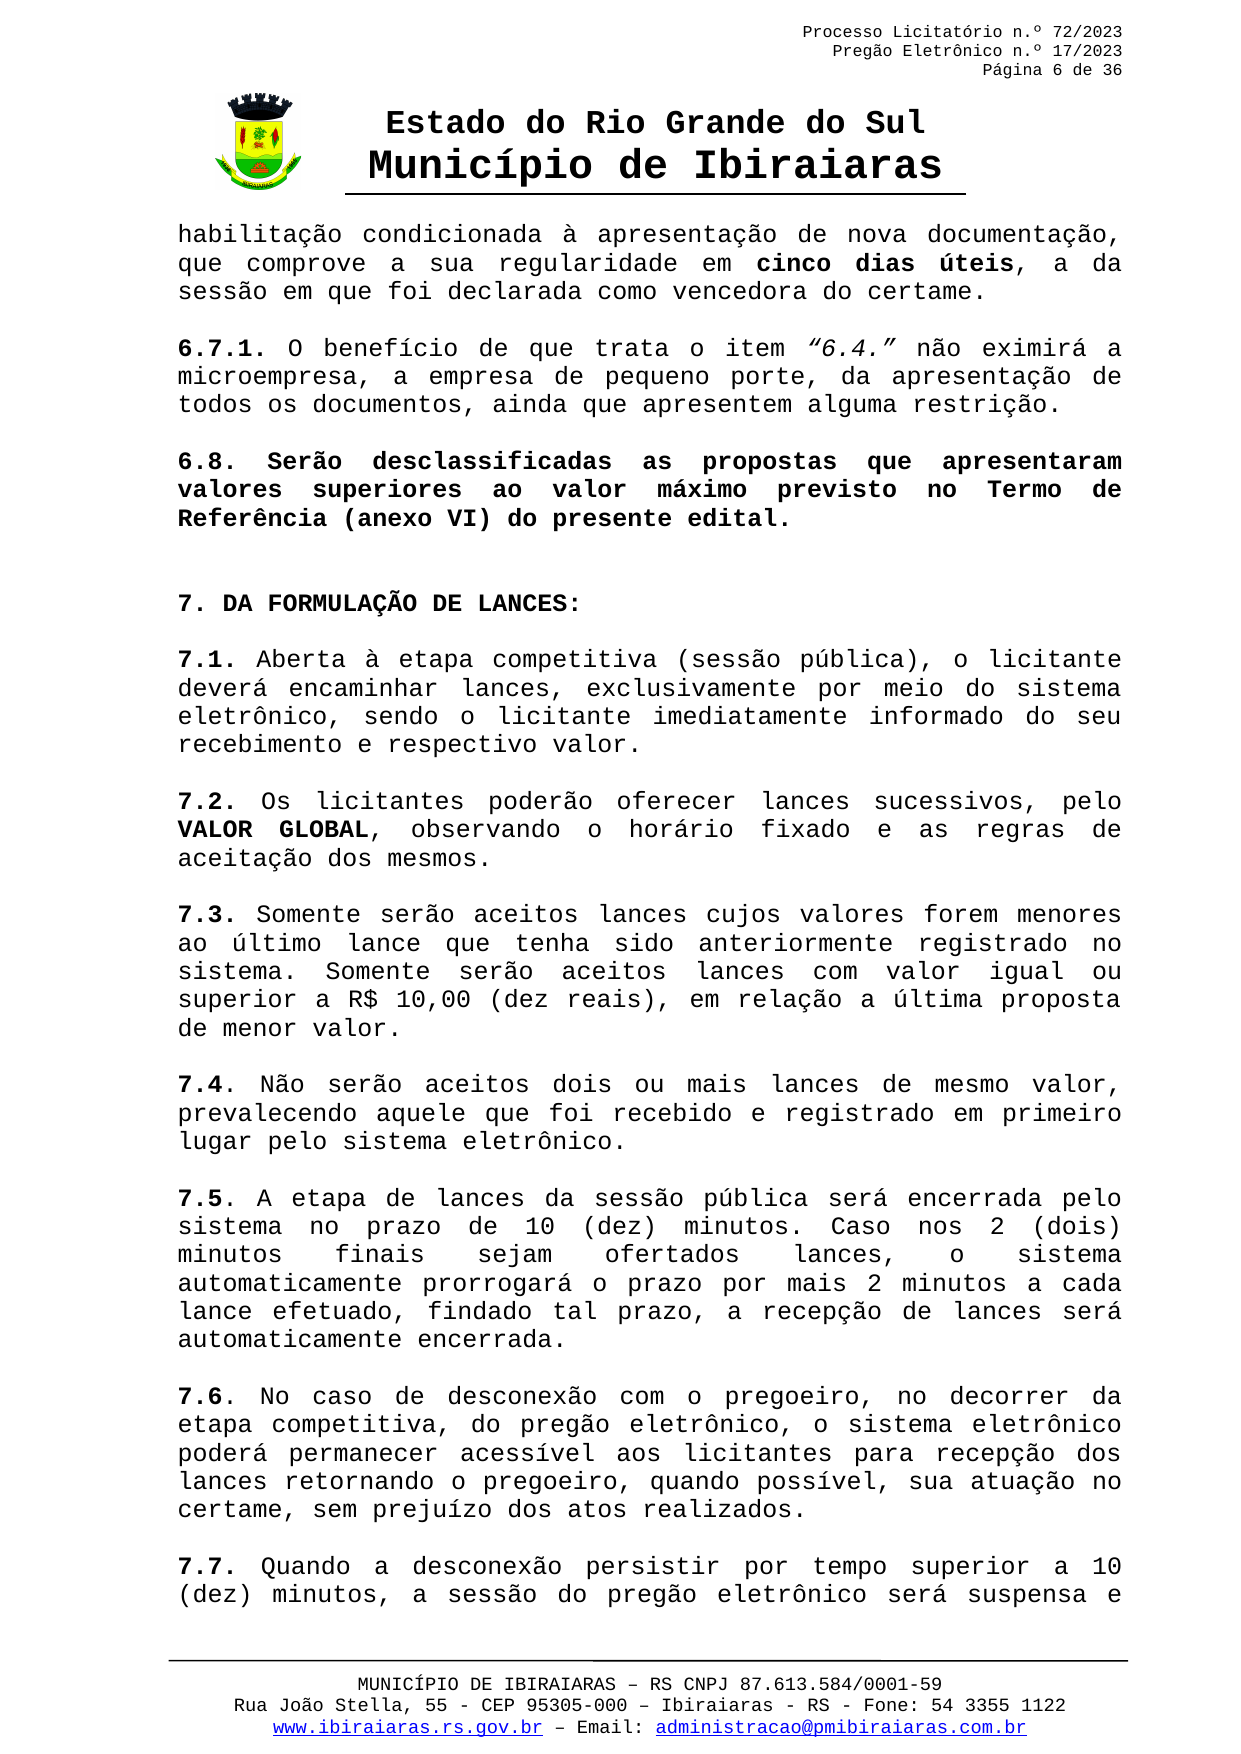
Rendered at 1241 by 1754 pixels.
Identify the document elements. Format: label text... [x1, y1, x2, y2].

text 6.7.1. O benefício de que trata o item “6.4.” não eximirá a microempresa, a empresa de pequeno porte, da apresentação de todos os documentos, ainda que apresentem alguma restrição. [177, 335, 1122, 420]
picture [215, 93, 302, 190]
text 7. DA FORMULAÇÃO DE LANCES: [177, 590, 1122, 619]
text 7.2. Os licitantes poderão oferecer lances sucessivos, pelo VALOR GLOBAL, observando o horário fixado e as regras de aceitação dos mesmos. [177, 789, 1122, 874]
text 6.8. Serão desclassificadas as propostas que apresentaram valores superiores ao valor máximo previsto no Termo de Referência (anexo VI) do presente edital. [177, 449, 1122, 534]
text 7.4. Não serão aceitos dois ou mais lances de mesmo valor, prevalecendo aquele que foi recebido e registrado em primeiro lugar pelo sistema eletrônico. [177, 1072, 1122, 1157]
text 7.1. Aberta à etapa competitiva (sessão pública), o licitante deverá encaminhar lances, exclusivamente por meio do sistema eletrônico, sendo o licitante imediatamente informado do seu recebimento e respectivo valor. [177, 647, 1122, 760]
text 7.5. A etapa de lances da sessão pública será encerrada pelo sistema no prazo de 10 (dez) minutos. Caso nos 2 (dois) minutos finais sejam ofertados lances, o sistema automaticamente prorrogará o prazo por mais 2 minutos a cada lance efetuado, findado tal prazo, a recepção de lances será automaticamente encerrada. [177, 1185, 1122, 1355]
text 7.3. Somente serão aceitos lances cujos valores forem menores ao último lance que tenha sido anteriormente registrado no sistema. Somente serão aceitos lances com valor igual ou superior a R$ 10,00 (dez reais), em relação a última proposta de menor valor. [177, 902, 1122, 1044]
text 7.6. No caso de desconexão com o pregoeiro, no decorrer da etapa competitiva, do pregão eletrônico, o sistema eletrônico poderá permanecer acessível aos licitantes para recepção dos lances retornando o pregoeiro, quando possível, sua atuação no certame, sem prejuízo dos atos realizados. [177, 1384, 1122, 1525]
